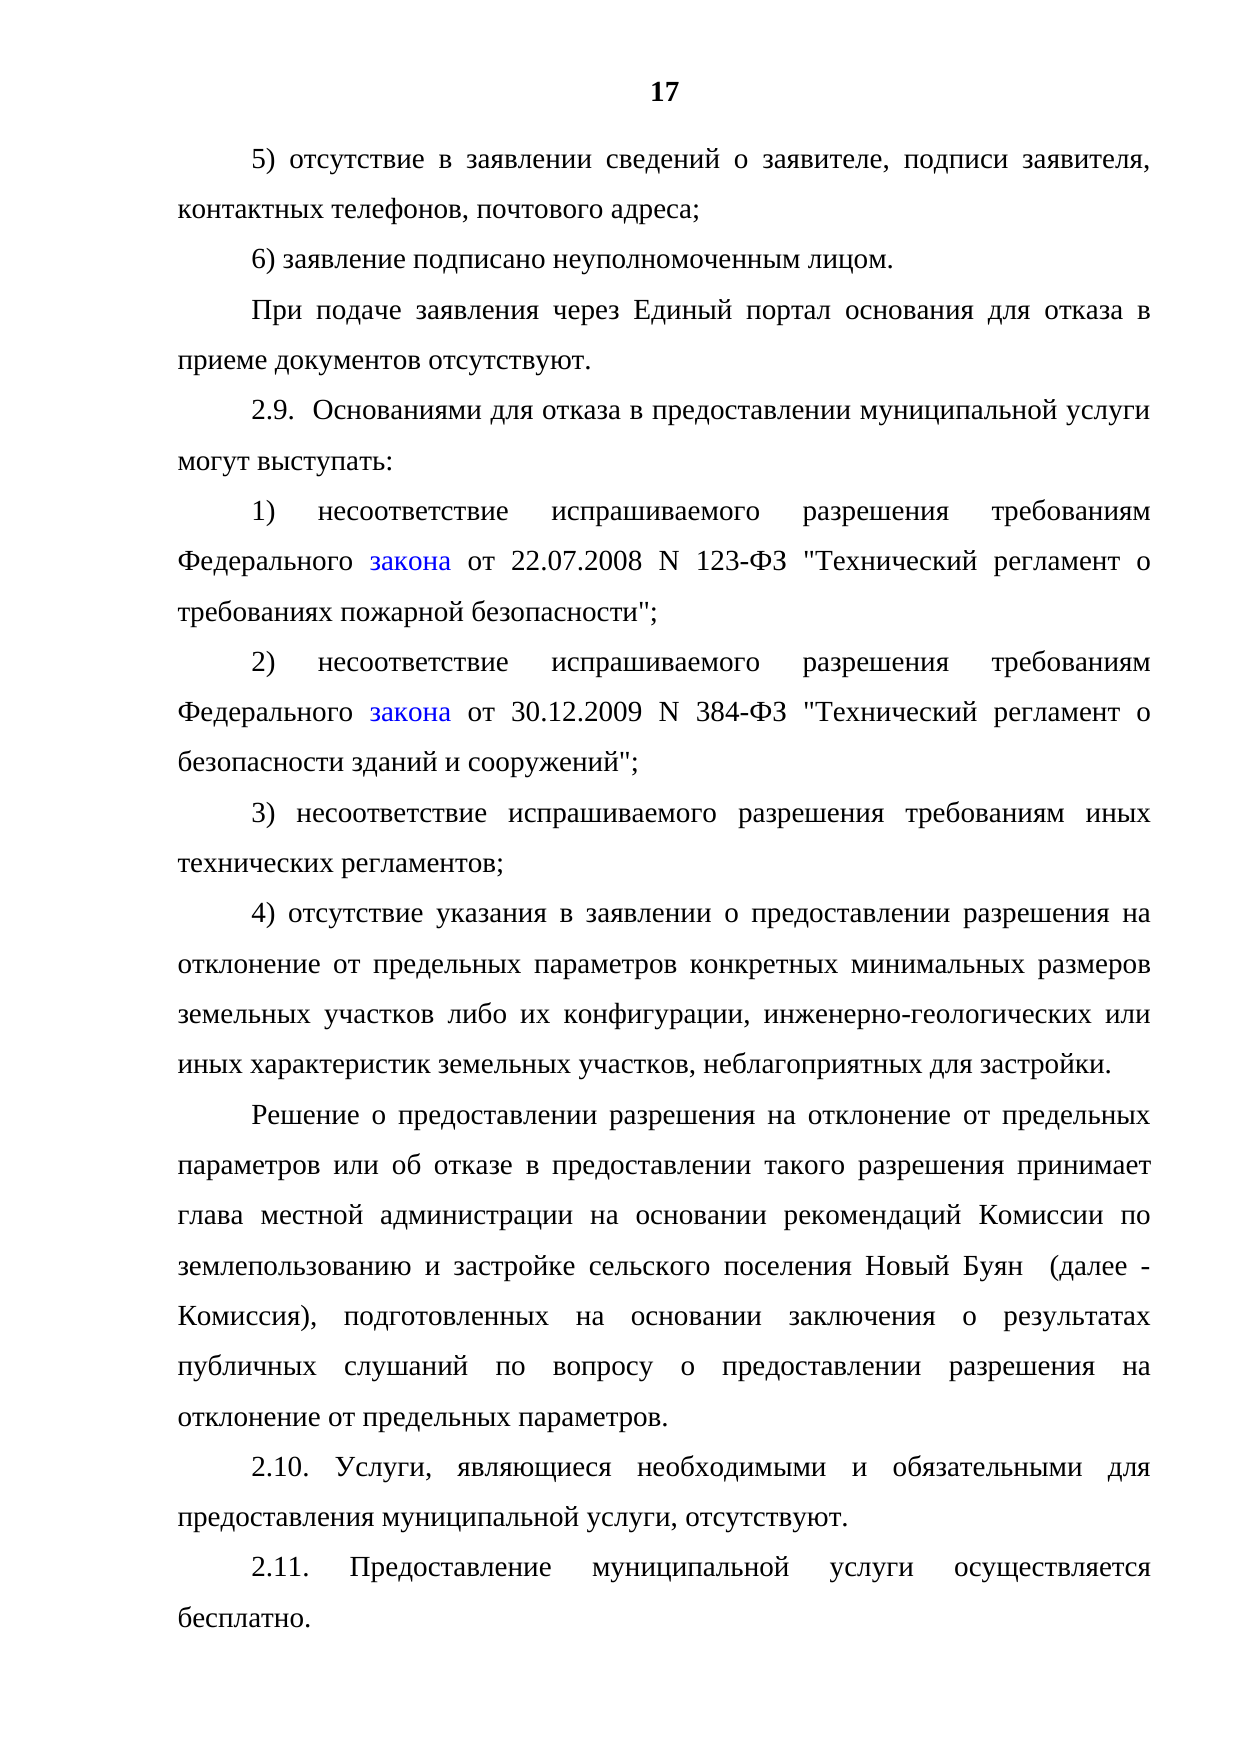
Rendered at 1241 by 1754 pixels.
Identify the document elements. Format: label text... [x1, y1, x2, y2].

text 5) отсутствие в заявлении сведений о заявителе, подписи заявителя, контактных телефонов, почтового адреса; [177, 141, 1152, 225]
text 3) несоответствие испрашиваемого разрешения требованиям иных технических регламентов; [177, 795, 1152, 879]
text 6) заявление подписано неуполномоченным лицом. [177, 241, 1152, 275]
text 2.9. Основаниями для отказа в предоставлении муниципальной услуги могут выступать: [177, 392, 1152, 476]
text При подаче заявления через Единый портал основания для отказа в приеме документов отсутствуют. [177, 292, 1152, 376]
text 4) отсутствие указания в заявлении о предоставлении разрешения на отклонение от предельных параметров конкретных минимальных размеров земельных участков либо их конфигурации, инженерно-геологических или иных характеристик земельных участков, неблагоприятных для застройки. [177, 896, 1152, 1080]
text 2) несоответствие испрашиваемого разрешения требованиям Федерального закона от 30.12.2009 N 384-ФЗ "Технический регламент о безопасности зданий и сооружений"; [177, 644, 1152, 778]
text 1) несоответствие испрашиваемого разрешения требованиям Федерального закона от 22.07.2008 N 123-ФЗ "Технический регламент о требованиях пожарной безопасности"; [177, 493, 1152, 627]
text 2.10. Услуги, являющиеся необходимыми и обязательными для предоставления муниципальной услуги, отсутствуют. [177, 1449, 1152, 1533]
text Решение о предоставлении разрешения на отклонение от предельных параметров или об отказе в предоставлении такого разрешения принимает глава местной администрации на основании рекомендаций Комиссии по землепользованию и застройке сельского поселения Новый Буян (далее - Комиссия), подготовленных на основании заключения о результатах публичных слушаний по вопросу о предоставлении разрешения на отклонение от предельных параметров. [177, 1097, 1152, 1432]
text 2.11. Предоставление муниципальной услуги осуществляется бесплатно. [177, 1549, 1152, 1633]
